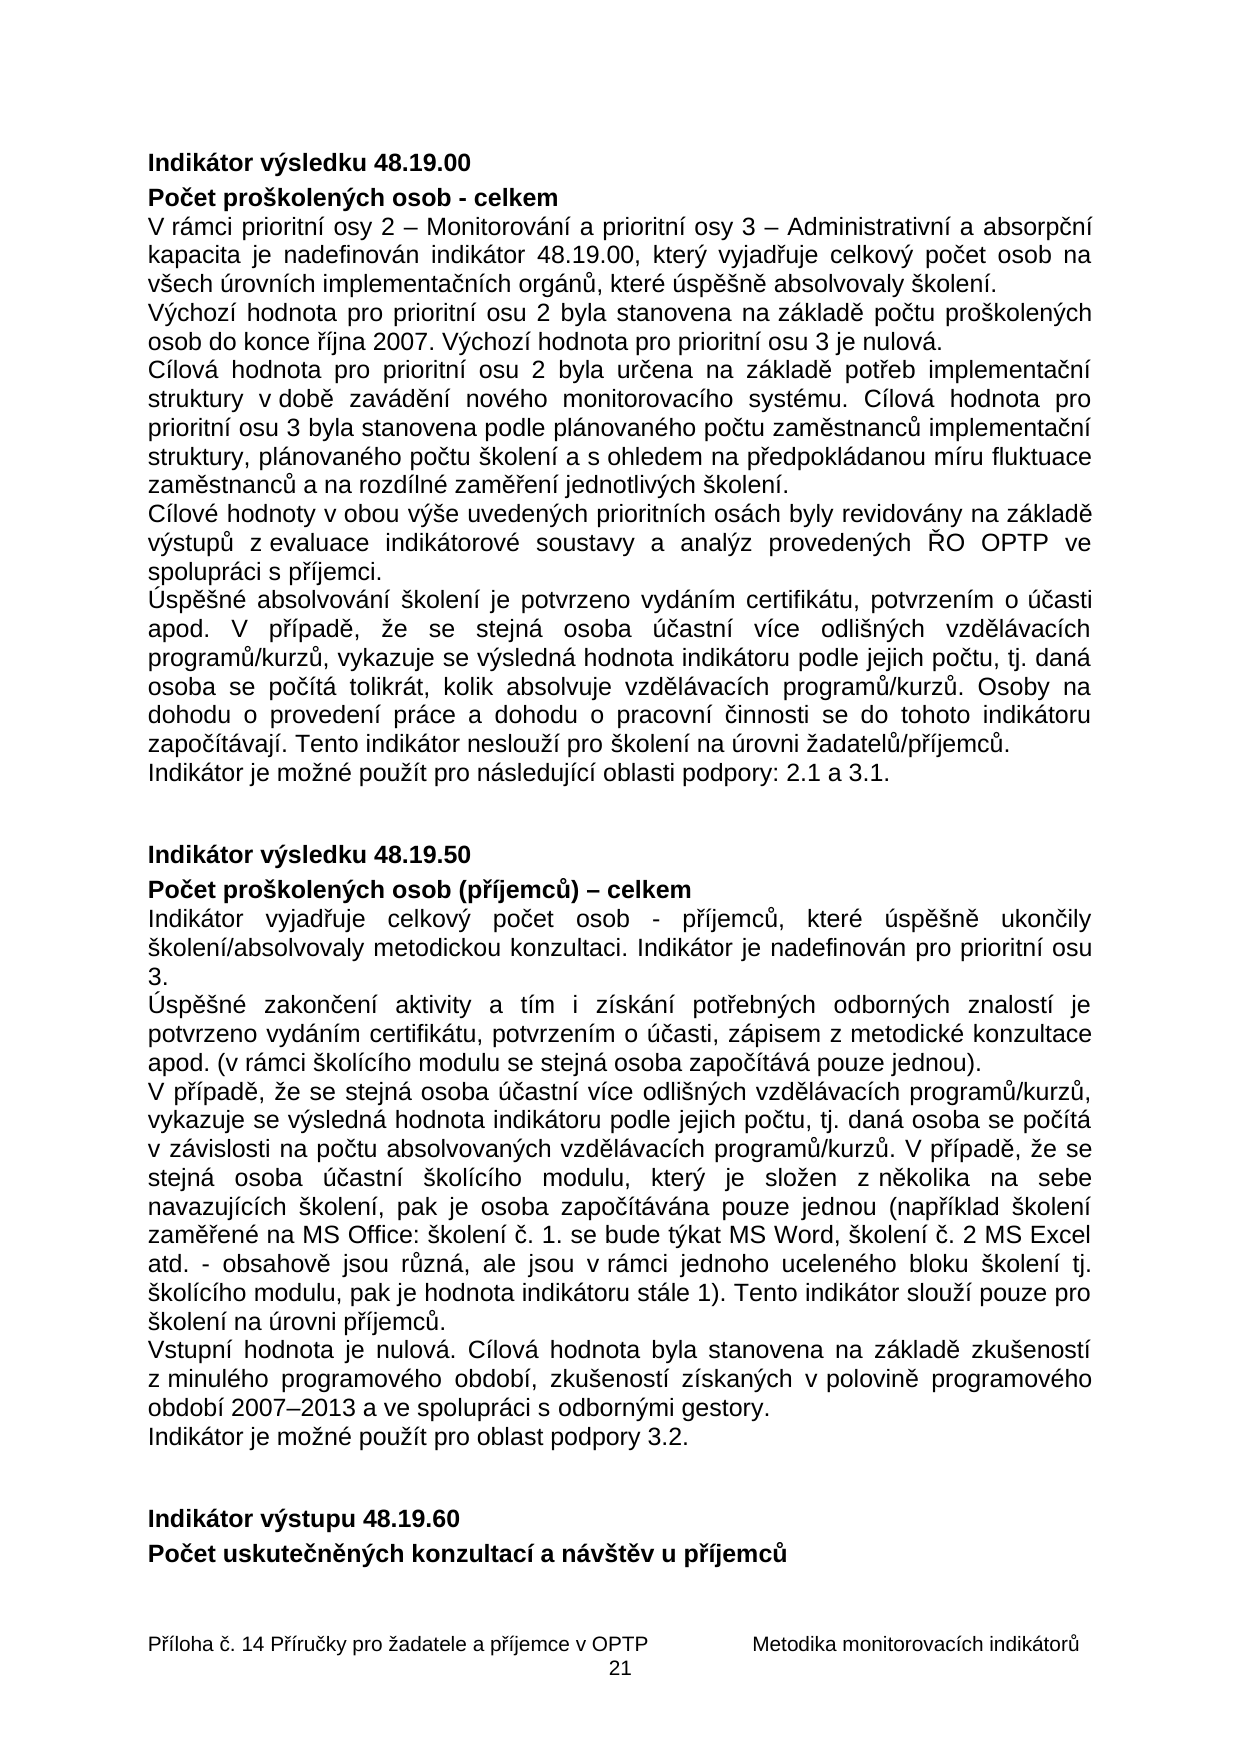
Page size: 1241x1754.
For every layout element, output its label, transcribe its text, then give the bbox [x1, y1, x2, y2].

text Cílové hodnoty v obou výše uvedených prioritních osách byly revidovány na základě výstupů z evaluace indikátorové soustavy a analýz provedených ŘO OPTP ve spolupráci s příjemci. [148, 499, 1092, 585]
text Indikátor je možné použít pro oblast podpory 3.2. [148, 1421, 1092, 1450]
text Počet uskutečněných konzultací a návštěv u příjemců [148, 1539, 1092, 1568]
text Indikátor vyjadřuje celkový počet osob - příjemců, které úspěšně ukončily školení/absolvovaly metodickou konzultaci. Indikátor je nadefinován pro prioritní osu 3. [148, 904, 1092, 990]
subtitle Indikátor výstupu 48.19.60 [148, 1504, 1092, 1533]
text V rámci prioritní osy 2 – Monitorování a prioritní osy 3 – Administrativní a absorpční kapacita je nadefinován indikátor 48.19.00, který vyjadřuje celkový počet osob na všech úrovních implementačních orgánů, které úspěšně absolvovaly školení. [148, 211, 1092, 298]
text Výchozí hodnota pro prioritní osu 2 byla stanovena na základě počtu proškolených osob do konce října 2007. Výchozí hodnota pro prioritní osu 3 je nulová. [148, 298, 1092, 355]
text Počet proškolených osob (příjemců) – celkem [148, 875, 1092, 904]
text Počet proškolených osob - celkem [148, 183, 1092, 211]
text Úspěšné absolvování školení je potvrzeno vydáním certifikátu, potvrzením o účasti apod. V případě, že se stejná osoba účastní více odlišných vzdělávacích programů/kurzů, vykazuje se výsledná hodnota indikátoru podle jejich počtu, tj. daná osoba se počítá tolikrát, kolik absolvuje vzdělávacích programů/kurzů. Osoby na dohodu o provedení práce a dohodu o pracovní činnosti se do tohoto indikátoru započítávají. Tento indikátor neslouží pro školení na úrovni žadatelů/příjemců. [148, 585, 1092, 758]
text V případě, že se stejná osoba účastní více odlišných vzdělávacích programů/kurzů, vykazuje se výsledná hodnota indikátoru podle jejich počtu, tj. daná osoba se počítá v závislosti na počtu absolvovaných vzdělávacích programů/kurzů. V případě, že se stejná osoba účastní školícího modulu, který je složen z několika na sebe navazujících školení, pak je osoba započítávána pouze jednou (například školení zaměřené na MS Office: školení č. 1. se bude týkat MS Word, školení č. 2 MS Excel atd. - obsahově jsou různá, ale jsou v rámci jednoho uceleného bloku školení tj. školícího modulu, pak je hodnota indikátoru stále 1). Tento indikátor slouží pouze pro školení na úrovni příjemců. [148, 1076, 1092, 1335]
subtitle Indikátor výsledku 48.19.50 [148, 840, 1092, 869]
text Cílová hodnota pro prioritní osu 2 byla určena na základě potřeb implementační struktury v době zavádění nového monitorovacího systému. Cílová hodnota pro prioritní osu 3 byla stanovena podle plánovaného počtu zaměstnanců implementační struktury, plánovaného počtu školení a s ohledem na předpokládanou míru fluktuace zaměstnanců a na rozdílné zaměření jednotlivých školení. [148, 355, 1092, 499]
subtitle Indikátor výsledku 48.19.00 [148, 148, 1092, 176]
text Úspěšné zakončení aktivity a tím i získání potřebných odborných znalostí je potvrzeno vydáním certifikátu, potvrzením o účasti, zápisem z metodické konzultace apod. (v rámci školícího modulu se stejná osoba započítává pouze jednou). [148, 990, 1092, 1076]
text Indikátor je možné použít pro následující oblasti podpory: 2.1 a 3.1. [148, 758, 1092, 786]
